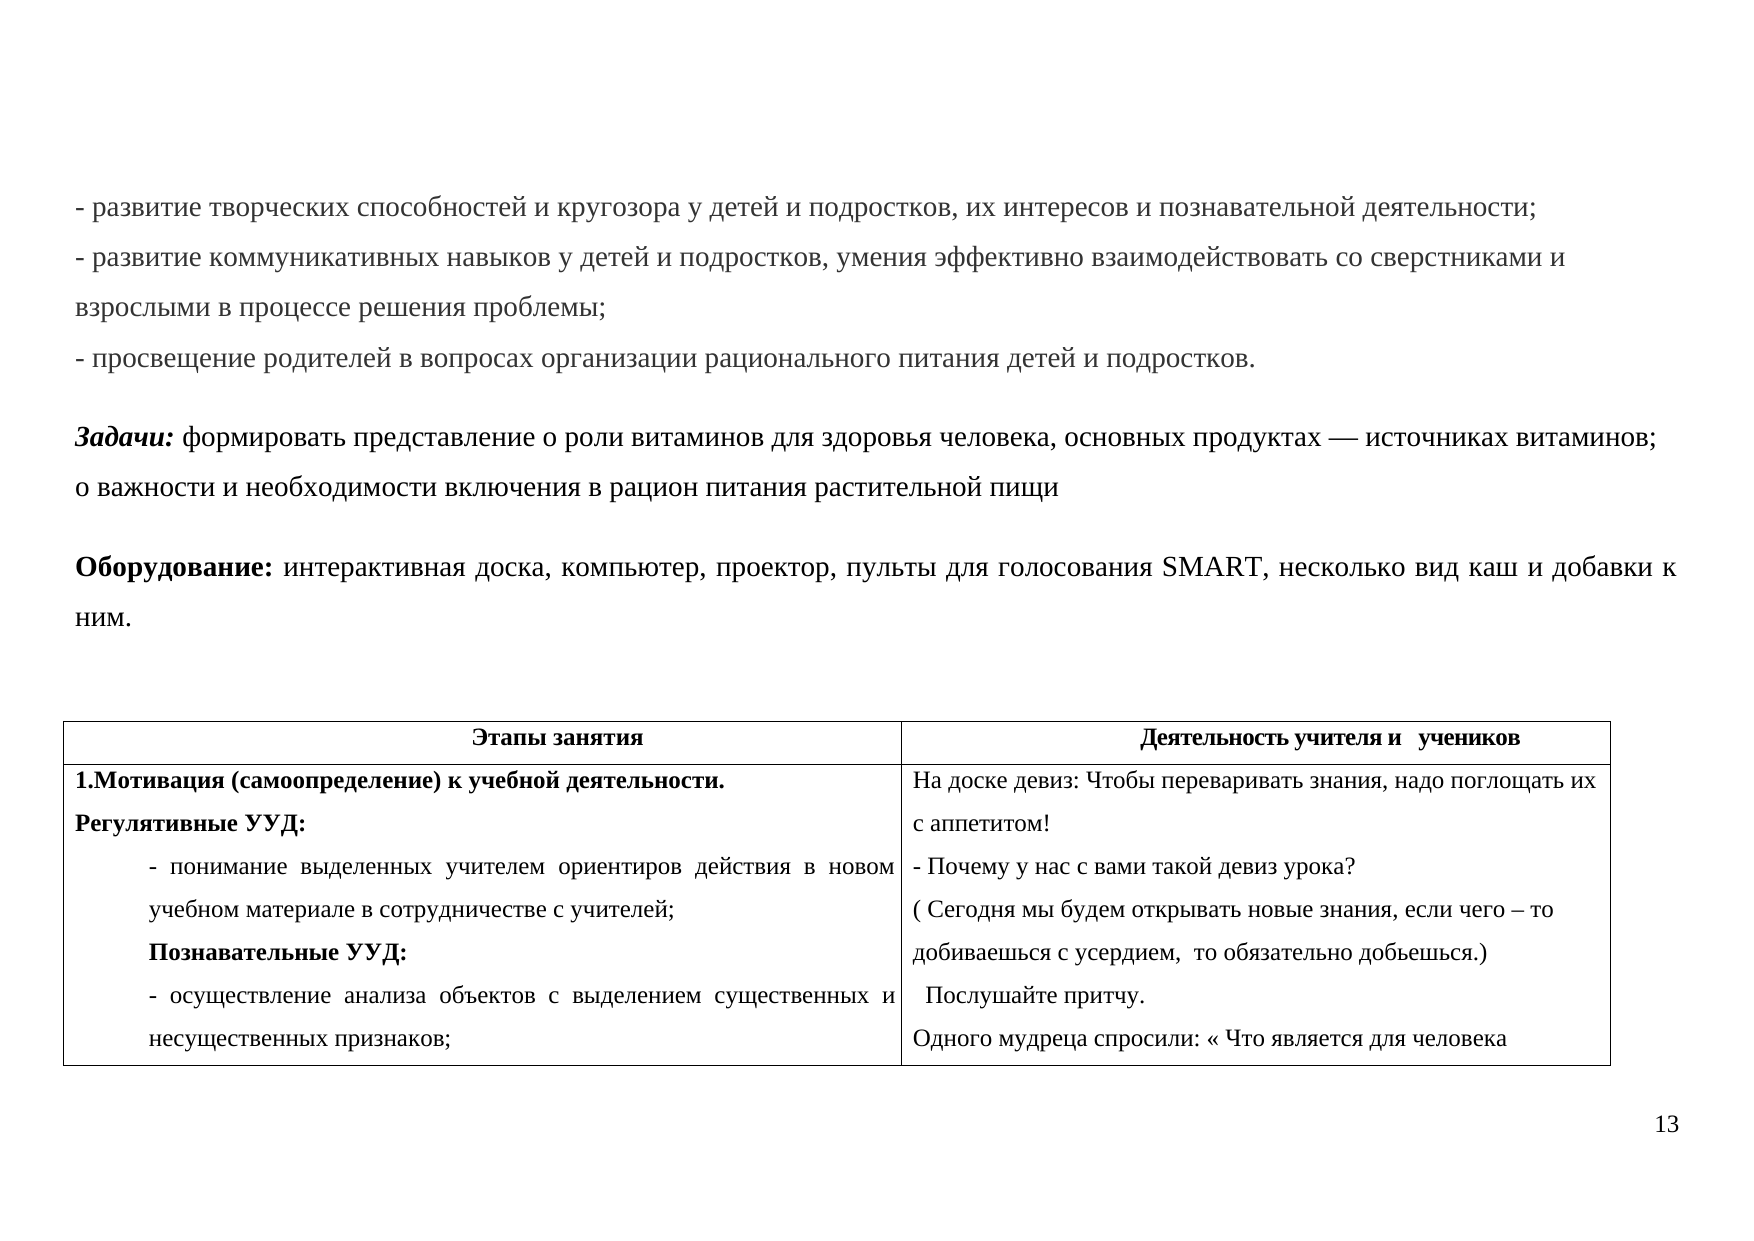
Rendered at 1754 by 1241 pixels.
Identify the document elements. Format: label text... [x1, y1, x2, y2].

table_header Этапы занятия [64, 722, 901, 764]
text Оборудование: интерактивная доска, компьютер, проектор, пульты для голосования SMART, несколько вид каш и добавки к ним. [75, 549, 1679, 633]
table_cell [902, 765, 1610, 1065]
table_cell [64, 765, 901, 1065]
table_header Деятельность учителя и учеников [902, 722, 1610, 764]
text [75, 189, 1679, 373]
text Задачи: формировать представление о роли витаминов для здоровья человека, основных продуктах — источниках витаминов; о важности и необходимости включения в рацион питания растительной пищи [75, 419, 1679, 503]
